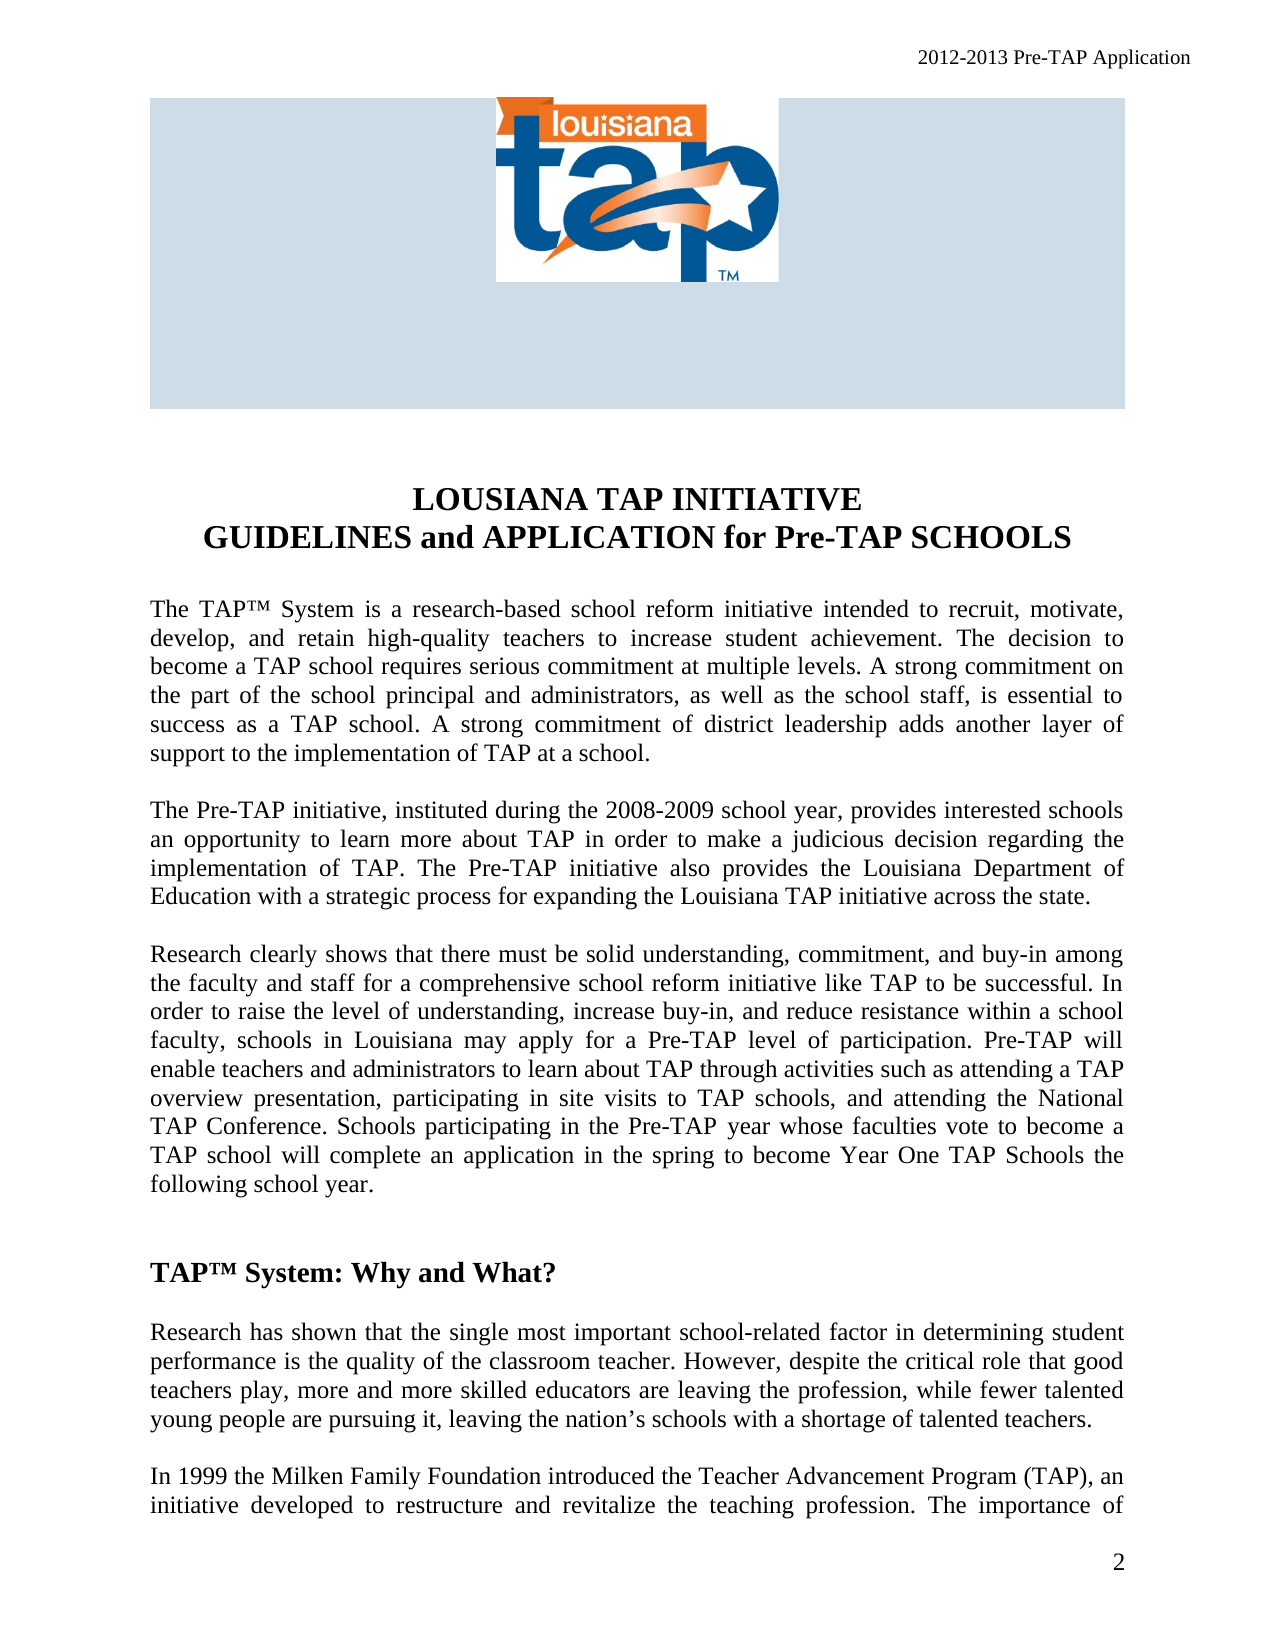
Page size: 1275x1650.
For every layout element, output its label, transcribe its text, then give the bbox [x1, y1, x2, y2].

text GUIDELINES and APPLICATION for Pre-TAP SCHOOLS [150, 517, 1125, 556]
title The TAP™ System is a research-based school reform initiative intended to recruit, motivate, develop, and retain high-quality teachers to increase student achievement. The decision to become a TAP school requires serious commitment at multiple levels. A strong commitment on the part of the school principal and administrators, as well as the school staff, is essential to success as a TAP school. A strong commitment of district leadership adds another layer of support to the implementation of TAP at a school. [150, 594, 1125, 766]
text Research has shown that the single most important school-related factor in determining student performance is the quality of the classroom teacher. However, despite the critical role that good teachers play, more and more skilled educators are leaving the profession, while fewer talented young people are pursuing it, leaving the nation’s schools with a shortage of talented teachers. [150, 1317, 1125, 1432]
text LOUSIANA TAP INITIATIVE [150, 479, 1125, 517]
picture [496, 97, 779, 282]
list Research clearly shows that there must be solid understanding, commitment, and buy-in among the faculty and staff for a comprehensive school reform initiative like TAP to be successful. In order to raise the level of understanding, increase buy-in, and reduce resistance within a school faculty, schools in Louisiana may apply for a Pre-TAP level of participation. Pre-TAP will enable teachers and administrators to learn about TAP through activities such as attending a TAP overview presentation, participating in site visits to TAP schools, and attending the National TAP Conference. Schools participating in the Pre-TAP year whose faculties vote to become a TAP school will complete an application in the spring to become Year One TAP Schools the following school year. [150, 939, 1125, 1198]
text TAP™ System: Why and What? [150, 1255, 1125, 1289]
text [150, 1461, 1125, 1519]
title The Pre-TAP initiative, instituted during the 2008-2009 school year, provides interested schools an opportunity to learn more about TAP in order to make a judicious decision regarding the implementation of TAP. The Pre-TAP initiative also provides the Louisiana Department of Education with a strategic process for expanding the Louisiana TAP initiative across the state. [150, 795, 1125, 910]
